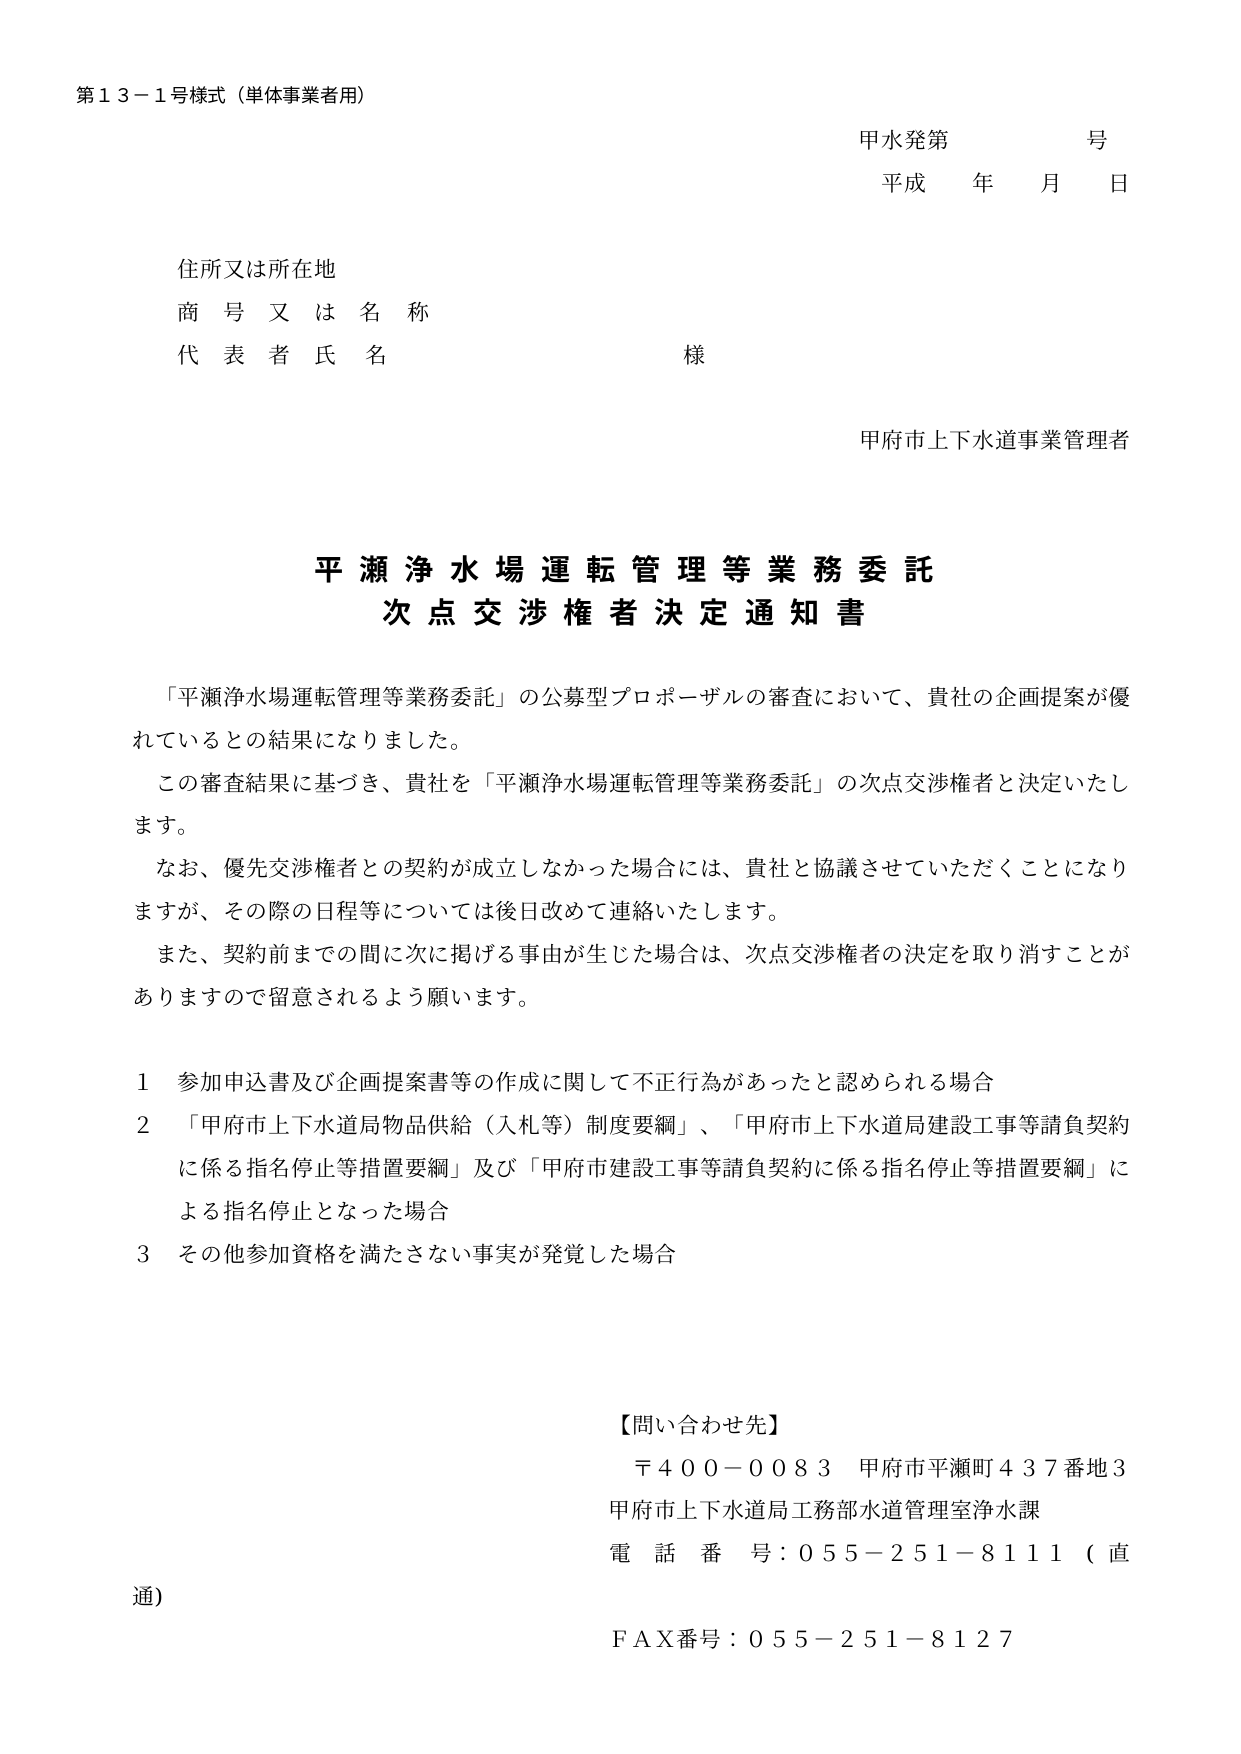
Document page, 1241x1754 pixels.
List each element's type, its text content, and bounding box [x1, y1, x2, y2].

text 平成 年 月 日 [132, 161, 1131, 204]
text 次点交渉権者決定通知書 [132, 589, 1131, 632]
text なお、優先交渉権者との契約が成立しなかった場合には、貴社と協議させていただくことになりますが、その際の日程等については後日改めて連絡いたします。 [132, 846, 1131, 932]
text 〒４００－００８３ 甲府市平瀬町４３７番地３ [132, 1445, 1131, 1488]
text １ 参加申込書及び企画提案書等の作成に関して不正行為があったと認められる場合 [132, 1060, 1131, 1103]
text 住所又は所在地 [132, 247, 1131, 289]
text 「平瀬浄水場運転管理等業務委託」の公募型プロポーザルの審査において、貴社の企画提案が優れているとの結果になりました。 [132, 675, 1131, 760]
text 平瀬浄水場運転管理等業務委託 [132, 546, 1131, 589]
text 甲府市上下水道事業管理者 [132, 418, 1131, 461]
text ３ その他参加資格を満たさない事実が発覚した場合 [132, 1231, 1131, 1274]
text また、契約前までの間に次に掲げる事由が生じた場合は、次点交渉権者の決定を取り消すことがありますので留意されるよう願います。 [132, 932, 1131, 1017]
text この審査結果に基づき、貴社を「平瀬浄水場運転管理等業務委託」の次点交渉権者と決定いたします。 [132, 760, 1131, 846]
text 商号又は名称 [132, 289, 1131, 332]
text 甲府市上下水道局工務部水道管理室浄水課 [132, 1488, 1131, 1531]
text 電話番号：０５５－２５１－８１１１(直通) [132, 1531, 1131, 1617]
text 【問い合わせ先】 [132, 1402, 1131, 1445]
text ＦＡＸ番号：０５５－２５１－８１２７ [177, 1617, 1131, 1659]
text 甲水発第 号 [132, 118, 1131, 161]
text 代表者氏名 様 [132, 332, 1131, 375]
text ２ 「甲府市上下水道局物品供給（入札等）制度要綱」、「甲府市上下水道局建設工事等請負契約に係る指名停止等措置要綱」及び「甲府市建設工事等請負契約に係る指名停止等措置要綱」による指名停止となった場合 [132, 1103, 1131, 1231]
